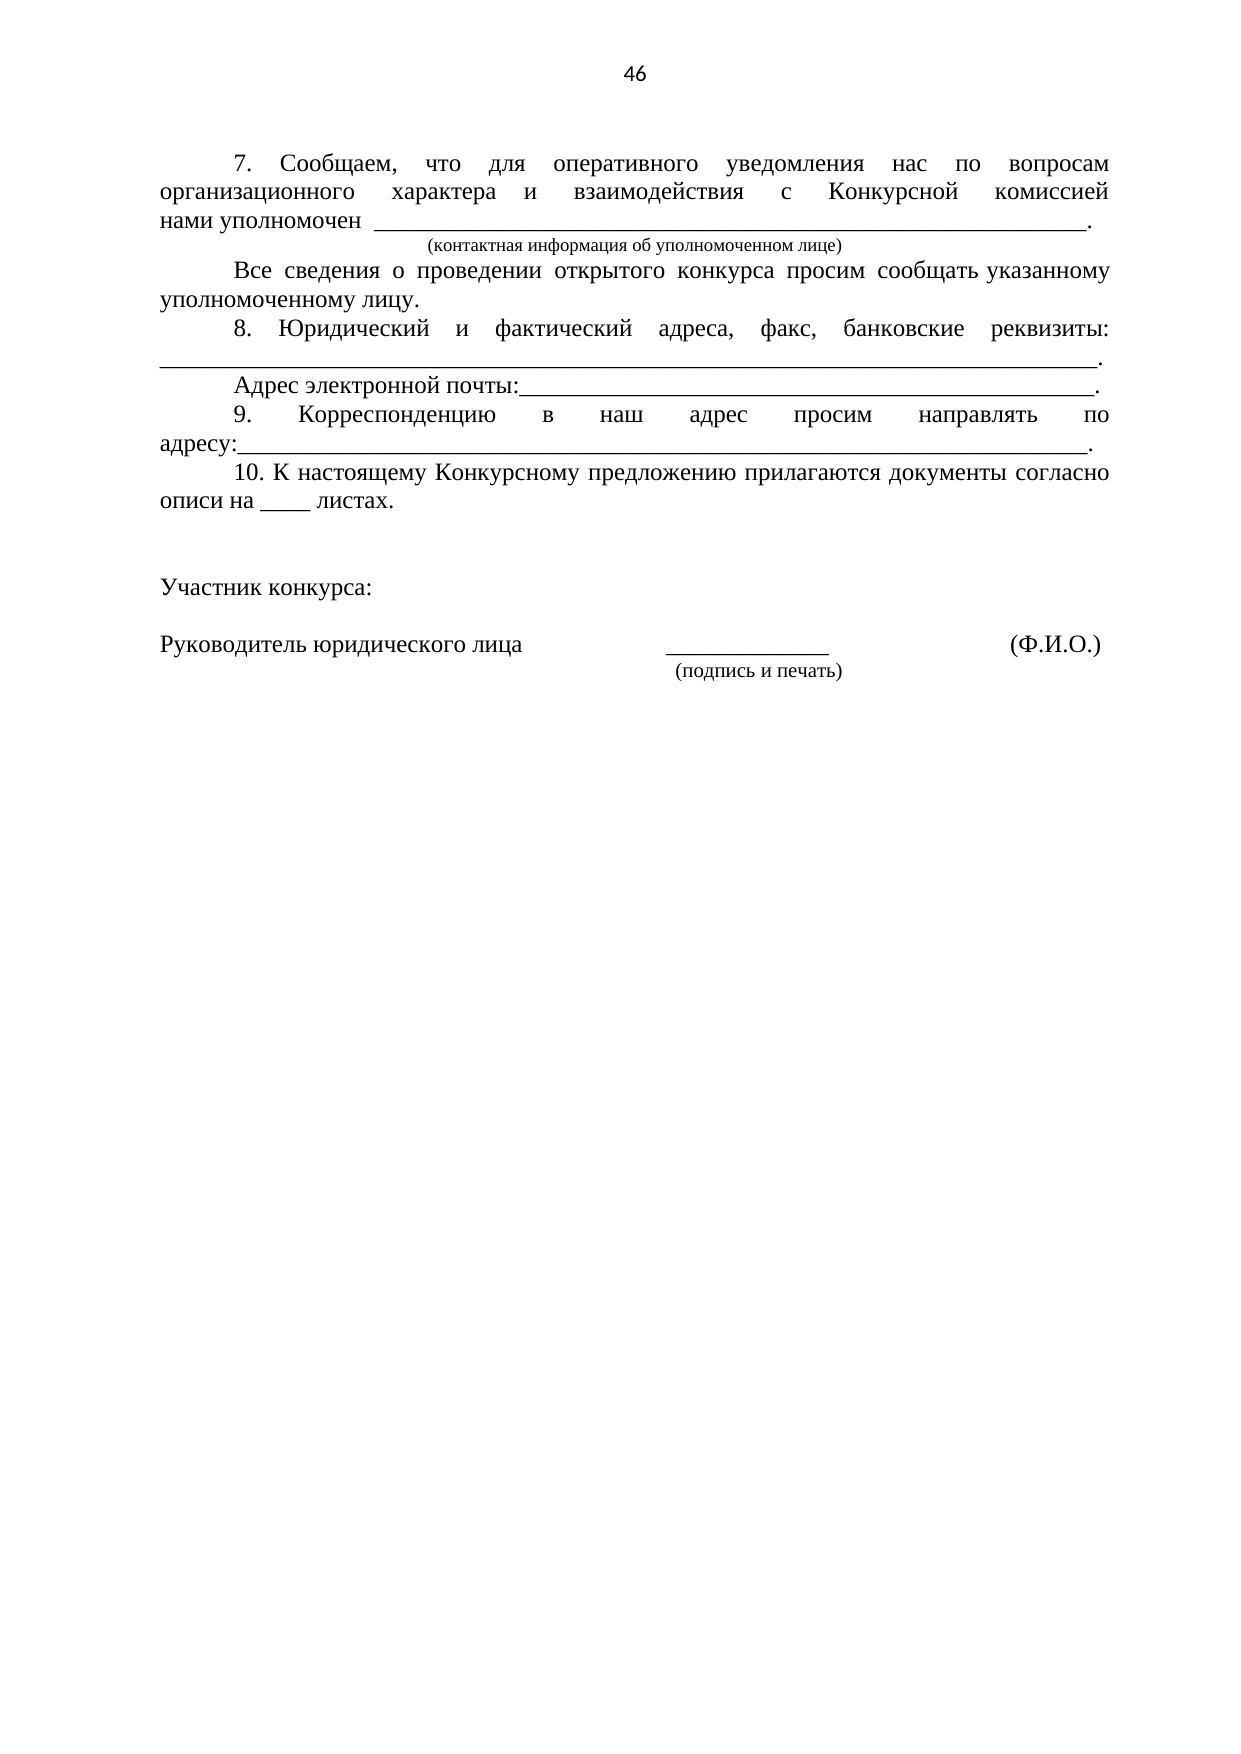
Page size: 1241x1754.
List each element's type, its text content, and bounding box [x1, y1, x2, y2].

text 7. Сообщаем, что для оперативного уведомления нас по вопросам организационного характера и взаимодействия с Конкурсной комиссией нами уполномочен _________________________________________________________. [159, 148, 1110, 234]
text (контактная информация об уполномоченном лице) [159, 234, 1110, 256]
text 9. Корреспонденцию в наш адрес просим направлять по адресу:____________________________________________________________________. [159, 399, 1110, 457]
text Адрес электронной почты:______________________________________________. [159, 371, 1110, 399]
text 8. Юридический и фактический адреса, факс, банковские реквизиты: ___________________________________________________________________________. [159, 313, 1110, 371]
text Руководитель юридического лица _____________ (Ф.И.О.) [159, 629, 1110, 658]
text (подпись и печать) [159, 658, 1110, 682]
text 10. К настоящему Конкурсному предложению прилагаются документы согласно описи на ____ листах. [159, 457, 1110, 514]
text Участник конкурса: [159, 572, 1110, 601]
text Все сведения о проведении открытого конкурса просим сообщать указанному уполномоченному лицу. [159, 256, 1110, 313]
